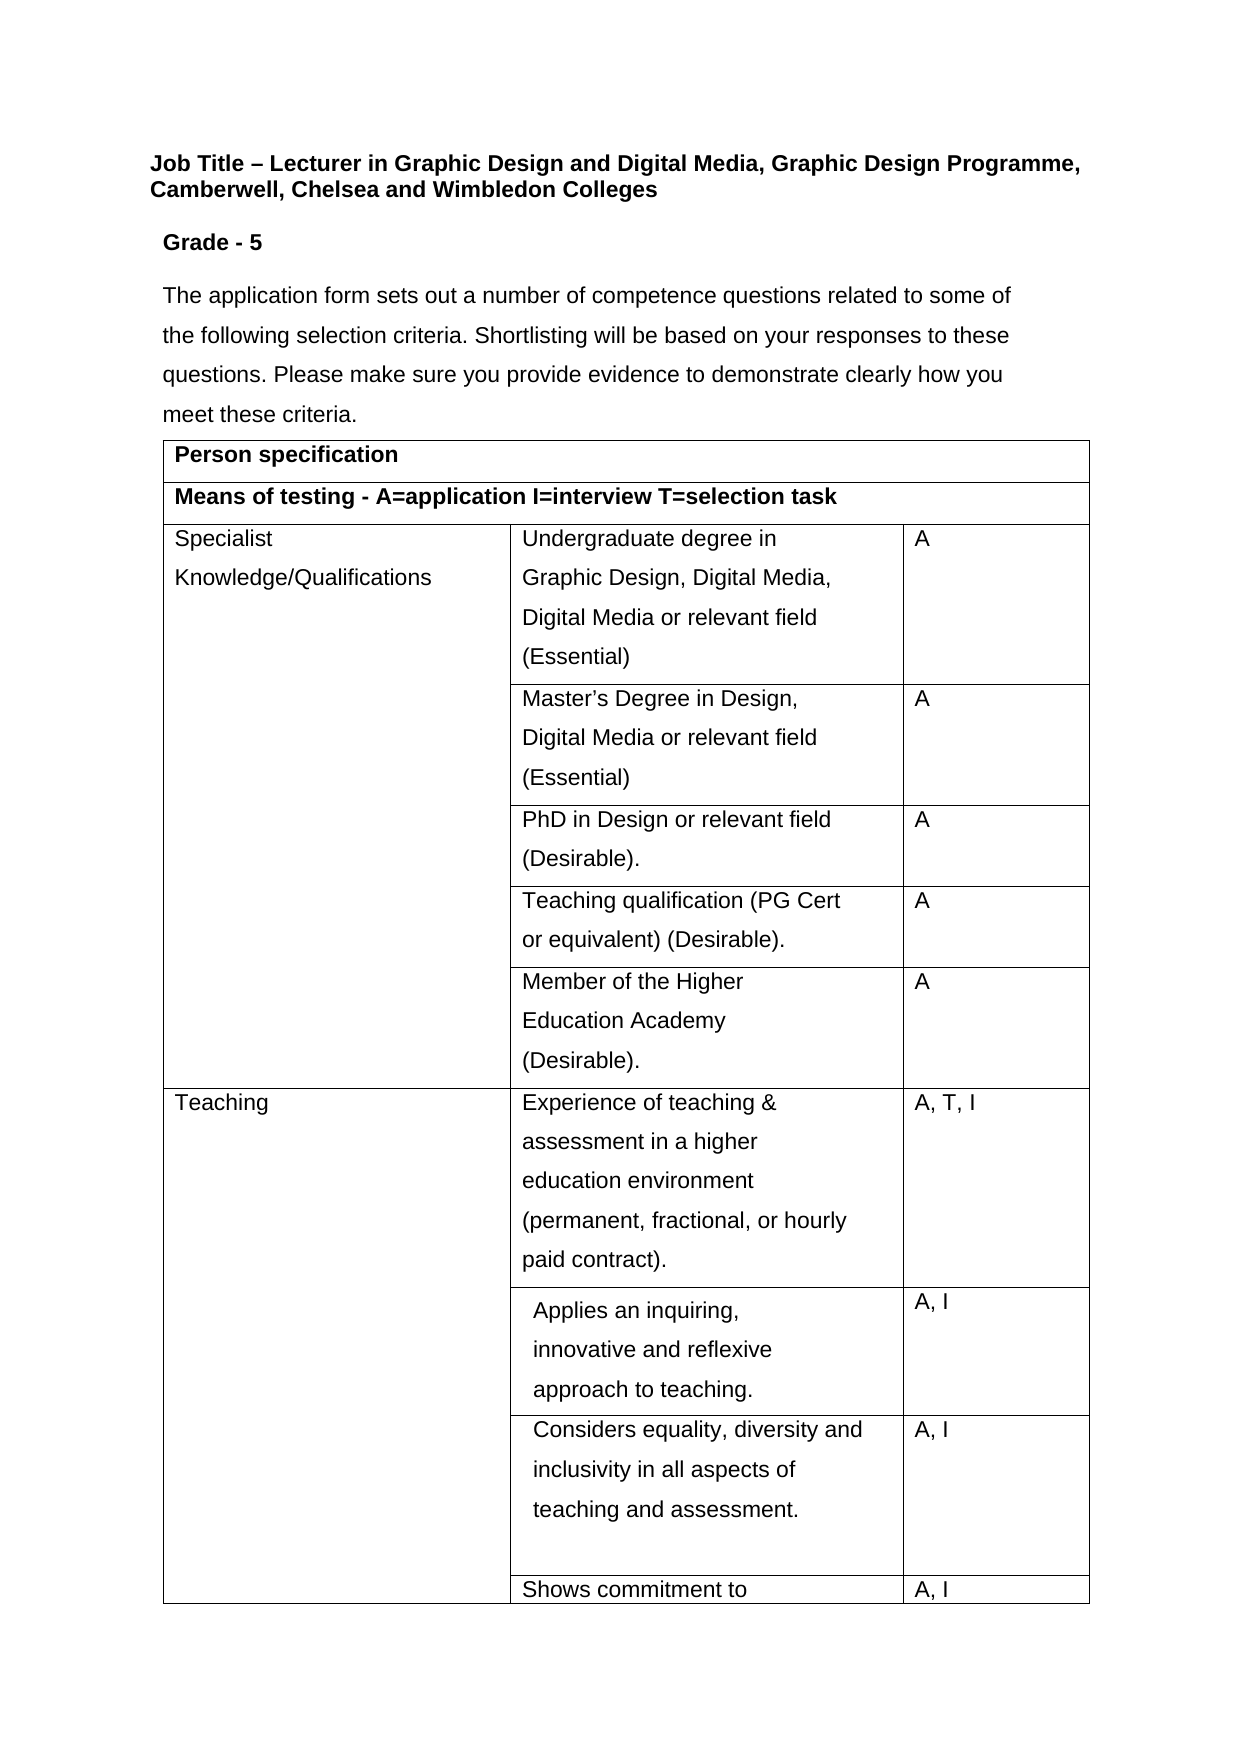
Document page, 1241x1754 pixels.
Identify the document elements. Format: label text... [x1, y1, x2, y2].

table_cell PhD in Design or relevant field (Desirable). [511, 806, 903, 886]
table_cell A, I [904, 1416, 1089, 1575]
text Job Title – Lecturer in Graphic Design and Digital Media, Graphic Design Programme, Camberwell, Chelsea and Wimbledon Colleges [150, 150, 1090, 203]
table_cell Undergraduate degree in Graphic Design, Digital Media, Digital Media or relevant field (Essential) [511, 525, 903, 684]
text The application form sets out a number of competence questions related to some of the following selection criteria. Shortlisting will be based on your responses to these questions. Please make sure you provide evidence to demonstrate clearly how you meet these criteria. [162, 282, 1046, 427]
table_cell Member of the Higher Education Academy (Desirable). [511, 968, 903, 1087]
table_cell Teaching [164, 1089, 510, 1602]
table_cell A, T, I [904, 1089, 1089, 1287]
table_cell Experience of teaching & assessment in a higher education environment (permanent, fractional, or hourly paid contract). [511, 1089, 903, 1287]
table_cell Applies an inquiring, innovative and reflexive approach to teaching. [511, 1288, 903, 1415]
table_cell Master’s Degree in Design, Digital Media or relevant field (Essential) [511, 685, 903, 804]
table_cell Teaching qualification (PG Cert or equivalent) (Desirable). [511, 887, 903, 967]
table_cell A, I [904, 1576, 1089, 1602]
table_cell A [904, 887, 1089, 967]
table_cell A [904, 806, 1089, 886]
table_cell Means of testing - A=application I=interview T=selection task [164, 483, 1089, 524]
table_cell Considers equality, diversity and inclusivity in all aspects of teaching and assessment. [511, 1416, 903, 1575]
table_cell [511, 1576, 903, 1602]
table_cell A [904, 525, 1089, 684]
table_cell A [904, 685, 1089, 804]
table_header Person specification [164, 441, 1089, 482]
text Grade - 5 [150, 229, 1090, 255]
table_cell A, I [904, 1288, 1089, 1415]
table_cell A [904, 968, 1089, 1087]
table_cell Specialist Knowledge/Qualifications [164, 525, 510, 1087]
